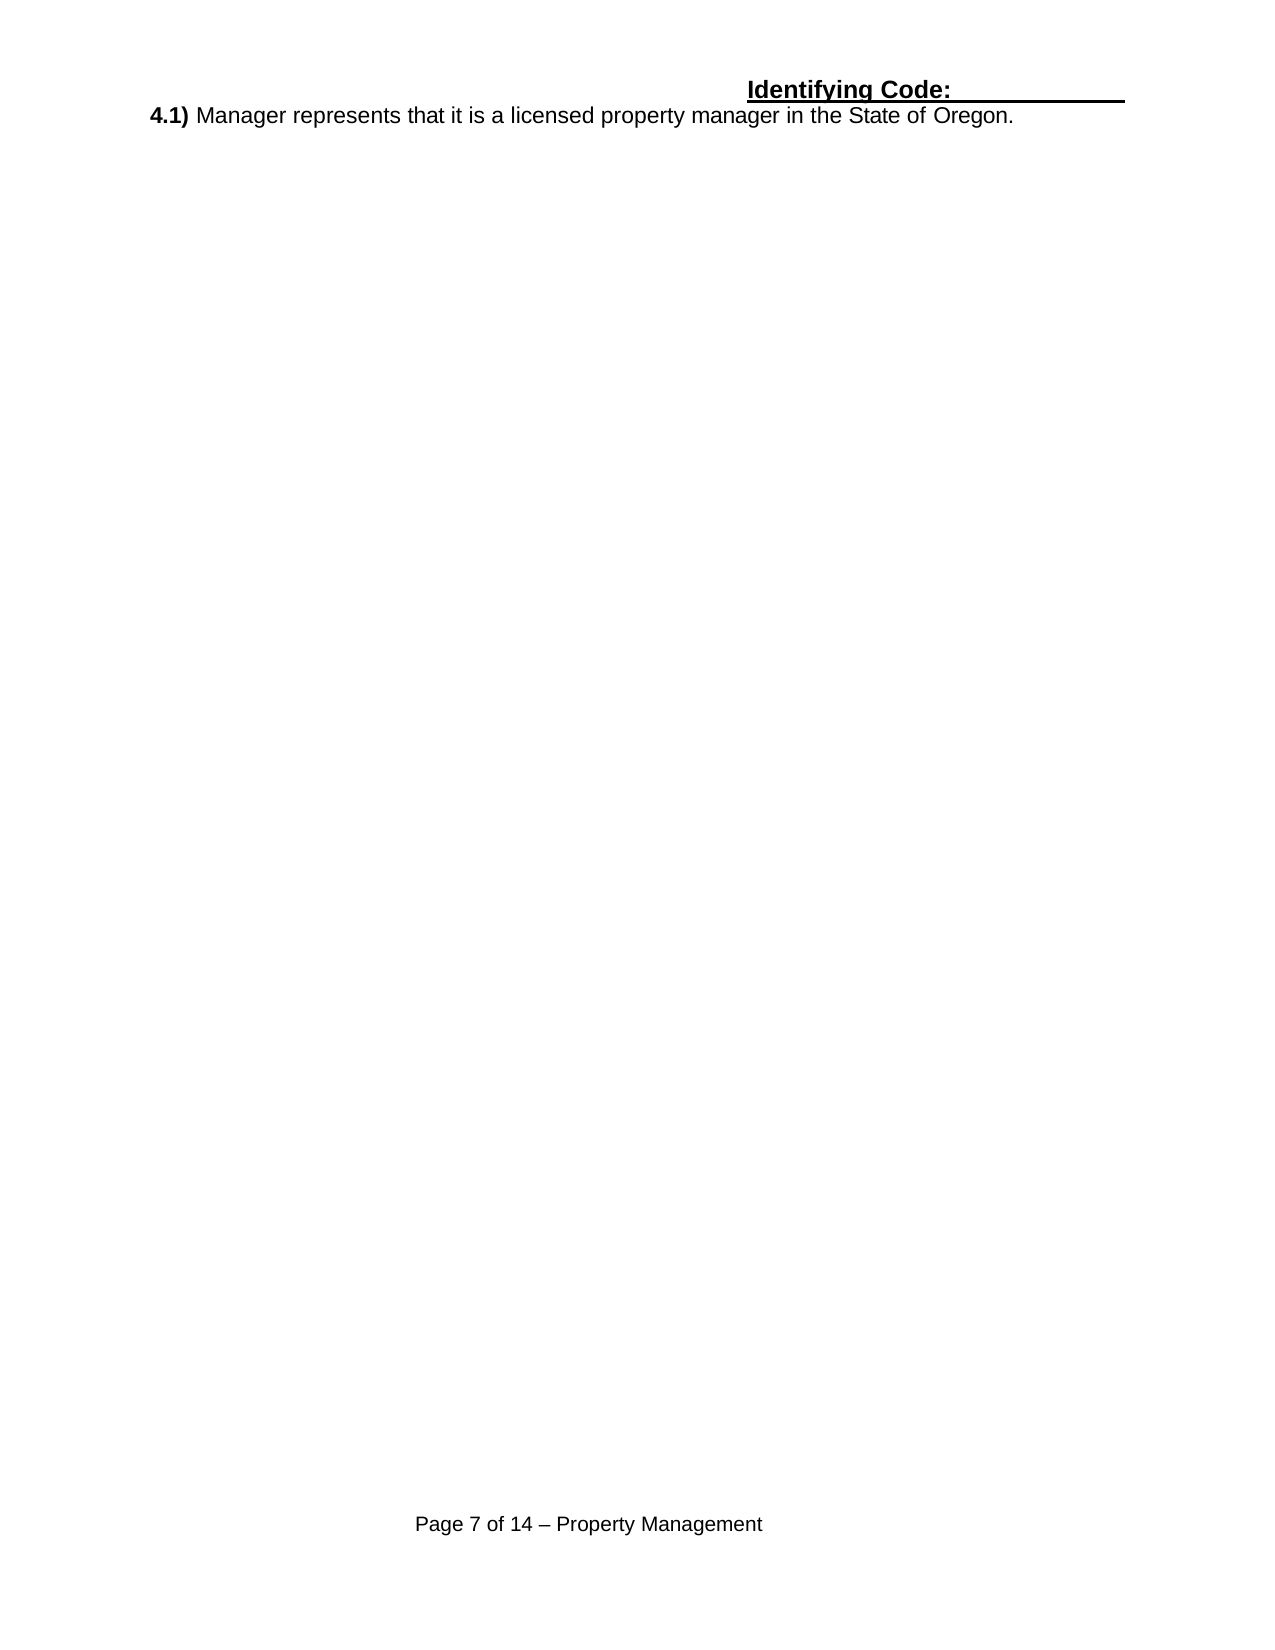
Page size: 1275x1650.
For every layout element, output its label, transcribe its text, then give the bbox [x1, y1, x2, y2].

list Manager represents that it is a licensed property manager in the State of Oregon. [150, 102, 1223, 128]
